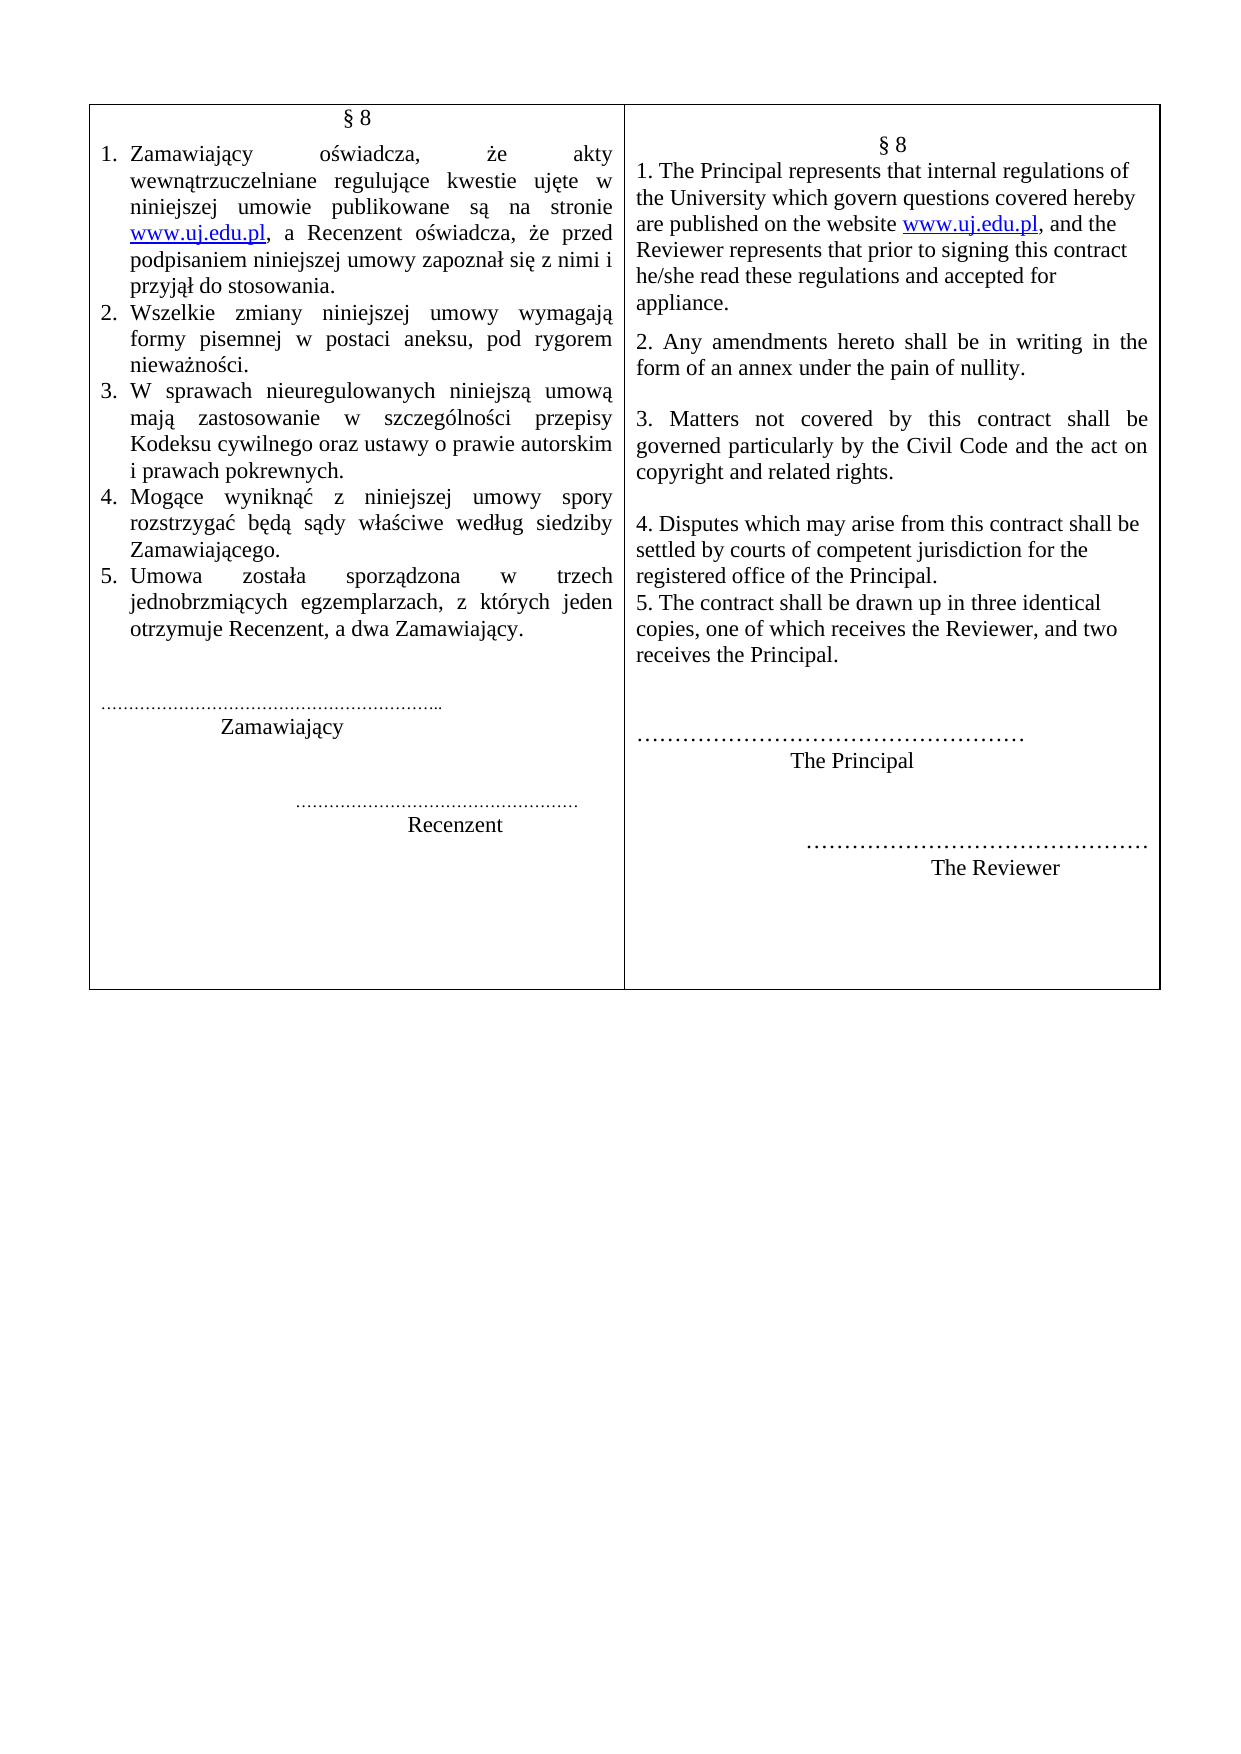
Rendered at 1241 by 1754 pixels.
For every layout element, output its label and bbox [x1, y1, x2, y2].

table_header [90, 105, 624, 989]
table_header [625, 105, 1159, 989]
